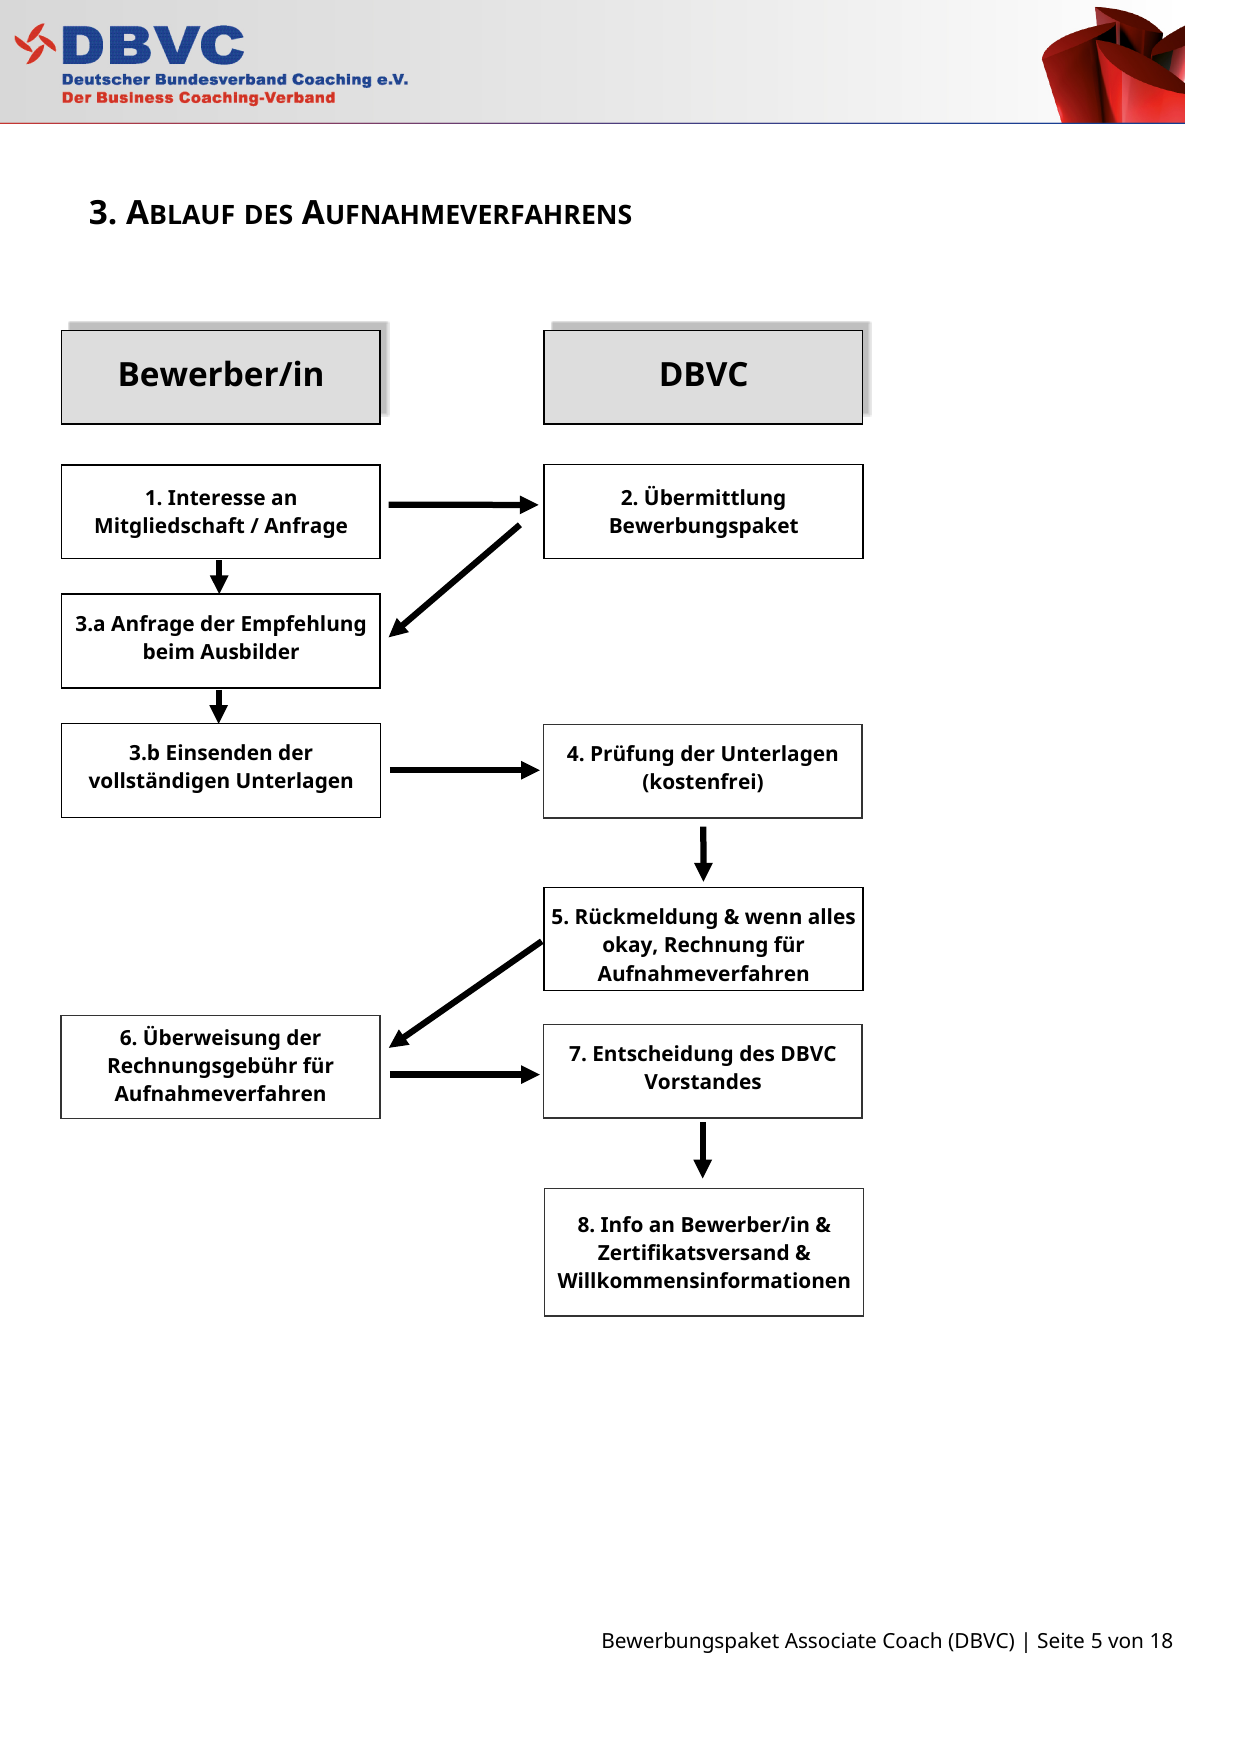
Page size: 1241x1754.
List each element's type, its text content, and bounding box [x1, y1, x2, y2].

subtitle Ablauf des Aufnahmeverfahrens [89, 189, 1211, 234]
picture [0, 0, 1185, 124]
